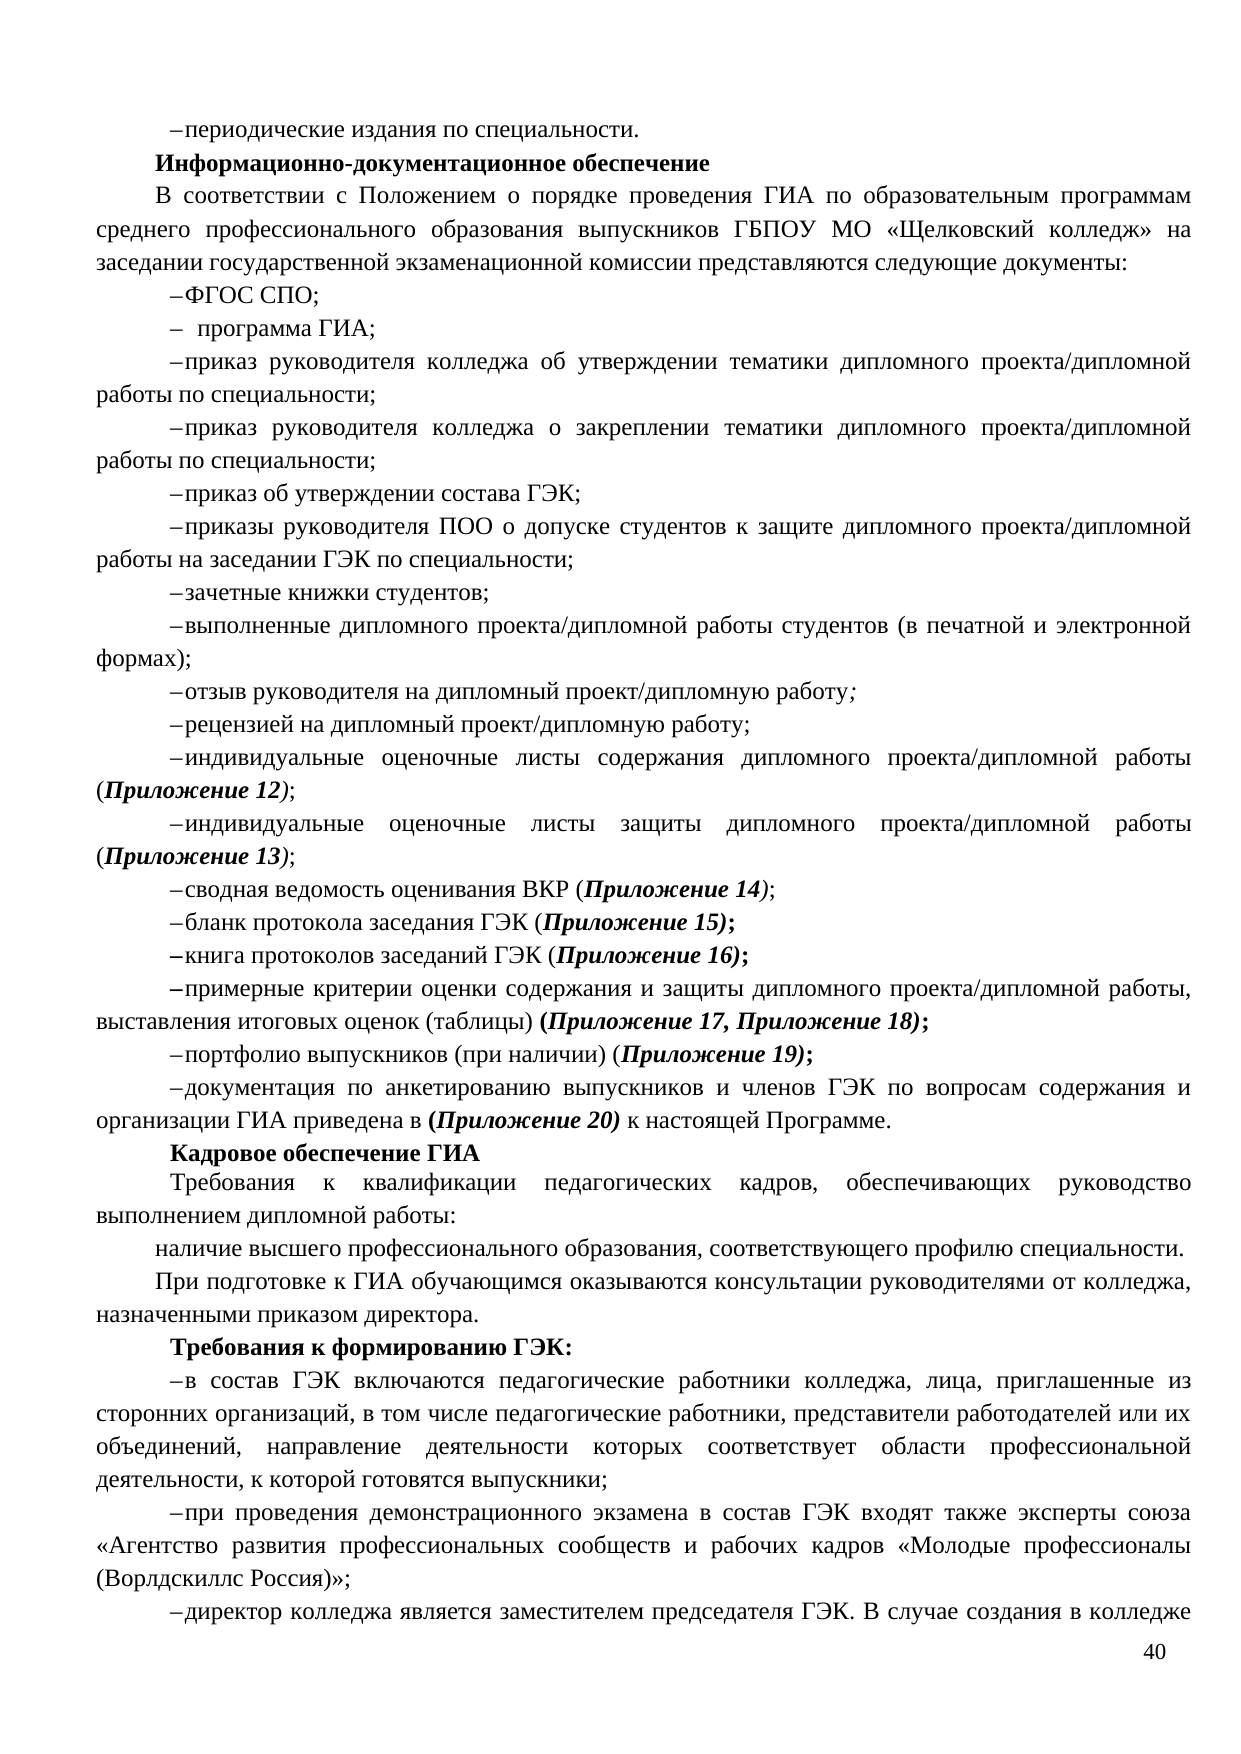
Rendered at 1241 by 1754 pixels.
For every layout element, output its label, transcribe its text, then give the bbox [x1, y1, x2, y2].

text Кадровое обеспечение ГИА [96, 1138, 1192, 1167]
list зачетные книжки студентов; [96, 577, 1192, 606]
list отзыв руководителя на дипломный проект/дипломную работу; [96, 676, 1192, 705]
text Требования к формированию ГЭК: [96, 1332, 1192, 1361]
text Информационно-документационное обеспечение [96, 148, 1192, 176]
list приказ об утверждении состава ГЭК; [96, 478, 1192, 507]
text При подготовке к ГИА обучающимся оказываются консультации руководителями от колледжа, назначенными приказом директора. [96, 1266, 1192, 1328]
text В соответствии с Положением о порядке проведения ГИА по образовательным программам среднего профессионального образования выпускников ГБПОУ МО «Щелковский колледж» на заседании государственной экзаменационной комиссии представляются следующие документы: [96, 181, 1192, 275]
list рецензией на дипломный проект/дипломную работу; [96, 709, 1192, 738]
list в состав ГЭК включаются педагогические работники колледжа, лица, приглашенные из сторонних организаций, в том числе педагогические работники, представители работодателей или их объединений, направление деятельности которых соответствует области профессиональной деятельности, к которой готовятся выпускники; [96, 1365, 1192, 1493]
list бланк протокола заседания ГЭК (Приложение 15); [96, 907, 1192, 936]
list примерные критерии оценки содержания и защиты дипломного проекта/дипломной работы, выставления итоговых оценок (таблицы) (Приложение 17, Приложение 18); [96, 973, 1192, 1035]
list индивидуальные оценочные листы содержания дипломного проекта/дипломной работы (Приложение 12); [96, 742, 1192, 804]
list периодические издания по специальности. [96, 114, 1192, 143]
list сводная ведомость оценивания ВКР (Приложение 14); [96, 874, 1192, 903]
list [96, 1596, 1192, 1625]
list индивидуальные оценочные листы защиты дипломного проекта/дипломной работы (Приложение 13); [96, 808, 1192, 870]
list приказ руководителя колледжа о закреплении тематики дипломного проекта/дипломной работы по специальности; [96, 412, 1192, 473]
list приказы руководителя ПОО о допуске студентов к защите дипломного проекта/дипломной работы на заседании ГЭК по специальности; [96, 511, 1192, 573]
list выполненные дипломного проекта/дипломной работы студентов (в печатной и электронной формах); [96, 610, 1192, 672]
list ФГОС СПО; [96, 280, 1192, 308]
list документация по анкетированию выпускников и членов ГЭК по вопросам содержания и организации ГИА приведена в (Приложение 20) к настоящей Программе. [96, 1072, 1192, 1134]
list приказ руководителя колледжа об утверждении тематики дипломного проекта/дипломной работы по специальности; [96, 346, 1192, 407]
list программа ГИА; [96, 313, 1192, 341]
text Требования к квалификации педагогических кадров, обеспечивающих руководство выполнением дипломной работы: [96, 1167, 1192, 1229]
list при проведения демонстрационного экзамена в состав ГЭК входят также эксперты союза «Агентство развития профессиональных сообществ и рабочих кадров «Молодые профессионалы (Ворлдскиллс Россия)»; [96, 1497, 1192, 1592]
text наличие высшего профессионального образования, соответствующего профилю специальности. [96, 1233, 1192, 1262]
list портфолио выпускников (при наличии) (Приложение 19); [96, 1039, 1192, 1068]
list книга протоколов заседаний ГЭК (Приложение 16); [96, 940, 1192, 969]
